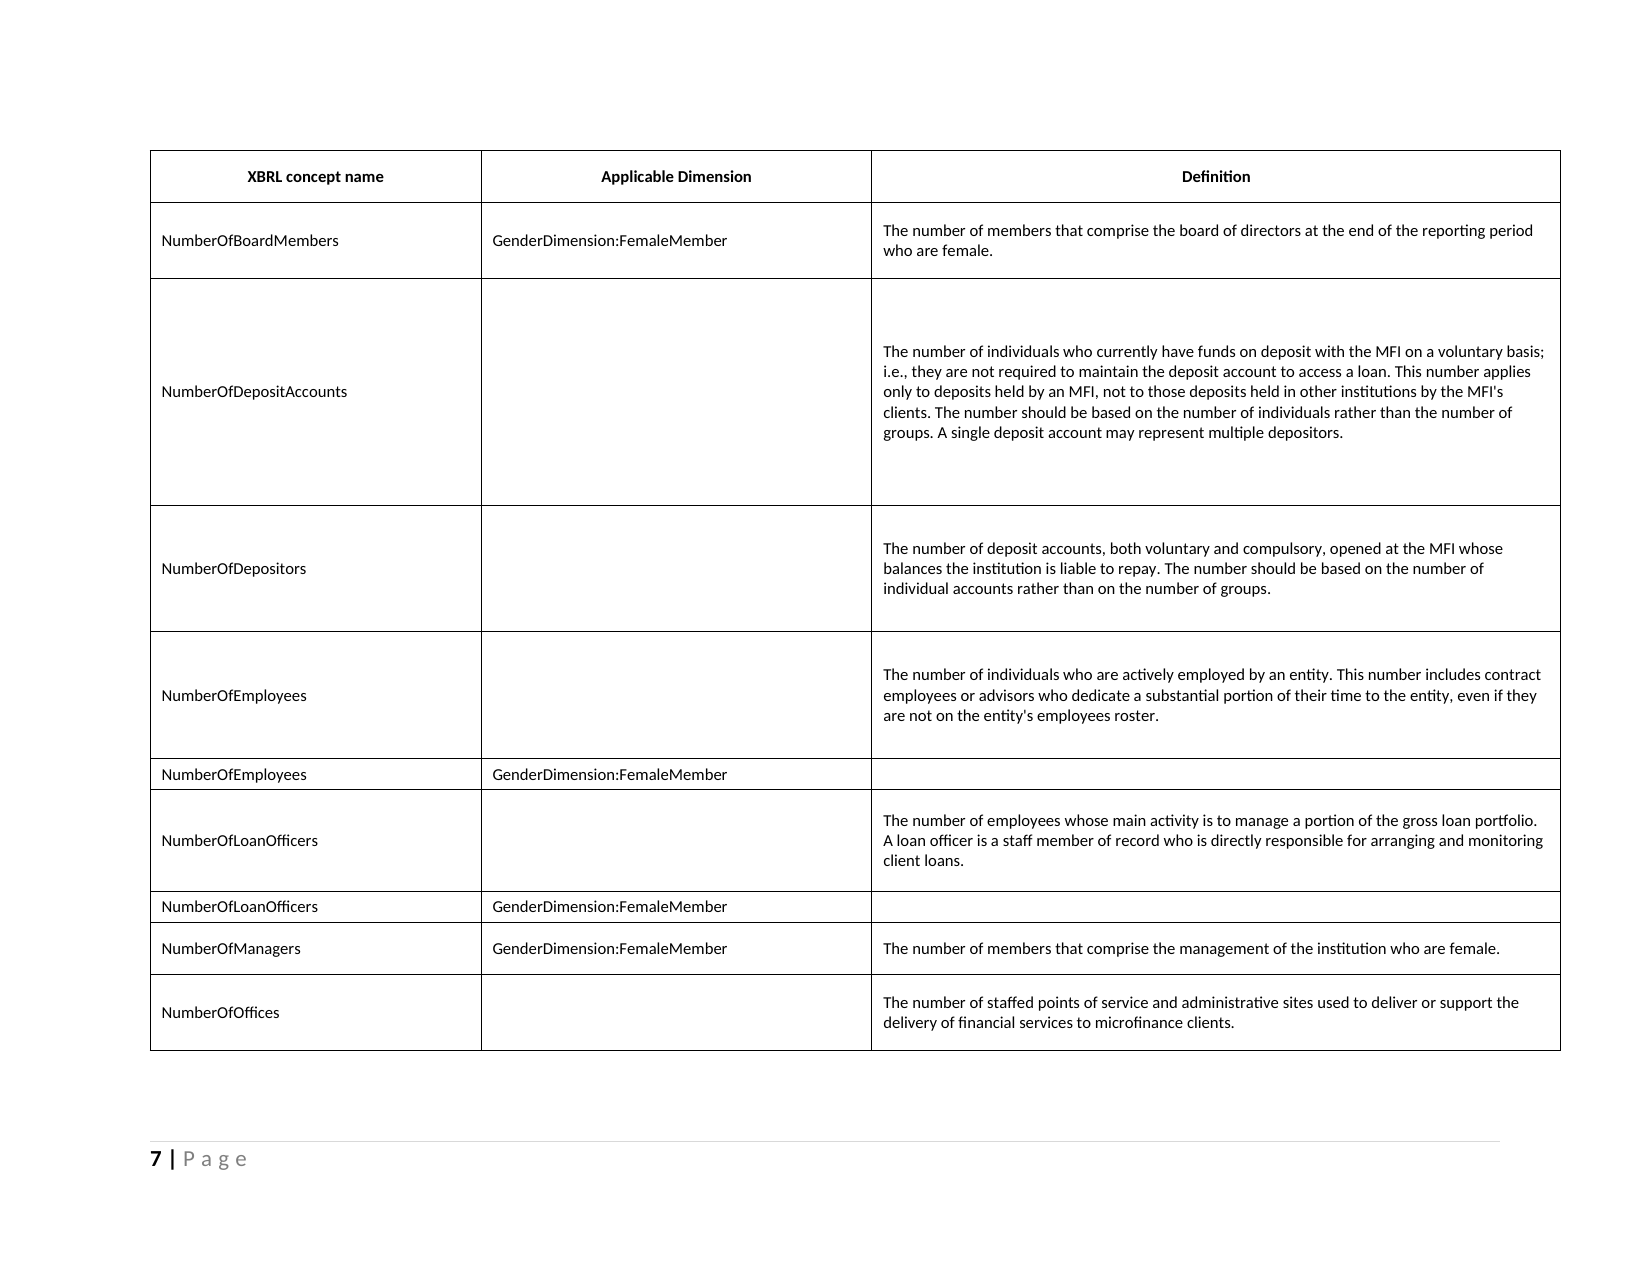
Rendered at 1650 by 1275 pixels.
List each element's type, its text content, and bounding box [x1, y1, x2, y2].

table_cell [482, 790, 871, 891]
table_cell GenderDimension:FemaleMember [482, 759, 871, 789]
table_cell [482, 279, 871, 505]
table_cell NumberOfLoanOfficers [151, 892, 481, 922]
table_header Definition [872, 151, 1560, 202]
table_cell NumberOfDepositAccounts [151, 279, 481, 505]
table_header XBRL concept name [151, 151, 481, 202]
table_cell [872, 759, 1560, 789]
table_header Applicable Dimension [482, 151, 871, 202]
table_cell NumberOfManagers [151, 923, 481, 973]
table_cell The number of individuals who currently have funds on deposit with the MFI on a voluntary basis; i.e., they are not required to maintain the deposit account to access a loan. This number applies only to deposits held by an MFI, not to those deposits held in other institutions by the MFI's clients. The number should be based on the number of individuals rather than the number of groups. A single deposit account may represent multiple depositors. [872, 279, 1560, 505]
table_cell NumberOfOffices [151, 975, 481, 1050]
table_cell GenderDimension:FemaleMember [482, 203, 871, 278]
table_cell The number of employees whose main activity is to manage a portion of the gross loan portfolio. A loan officer is a staff member of record who is directly responsible for arranging and monitoring client loans. [872, 790, 1560, 891]
table_cell The number of members that comprise the management of the institution who are female. [872, 923, 1560, 973]
table_cell The number of individuals who are actively employed by an entity. This number includes contract employees or advisors who dedicate a substantial portion of their time to the entity, even if they are not on the entity's employees roster. [872, 632, 1560, 758]
table_cell NumberOfDepositors [151, 506, 481, 631]
table_cell [482, 632, 871, 758]
table_cell GenderDimension:FemaleMember [482, 892, 871, 922]
table_cell [482, 975, 871, 1050]
table_cell NumberOfBoardMembers [151, 203, 481, 278]
table_cell GenderDimension:FemaleMember [482, 923, 871, 973]
table_cell The number of members that comprise the board of directors at the end of the reporting period who are female. [872, 203, 1560, 278]
table_cell NumberOfEmployees [151, 759, 481, 789]
table_cell NumberOfEmployees [151, 632, 481, 758]
table_cell The number of staffed points of service and administrative sites used to deliver or support the delivery of financial services to microfinance clients. [872, 975, 1560, 1050]
table_cell NumberOfLoanOfficers [151, 790, 481, 891]
table_cell [872, 892, 1560, 922]
table_cell [482, 506, 871, 631]
table_cell The number of deposit accounts, both voluntary and compulsory, opened at the MFI whose balances the institution is liable to repay. The number should be based on the number of individual accounts rather than on the number of groups. [872, 506, 1560, 631]
